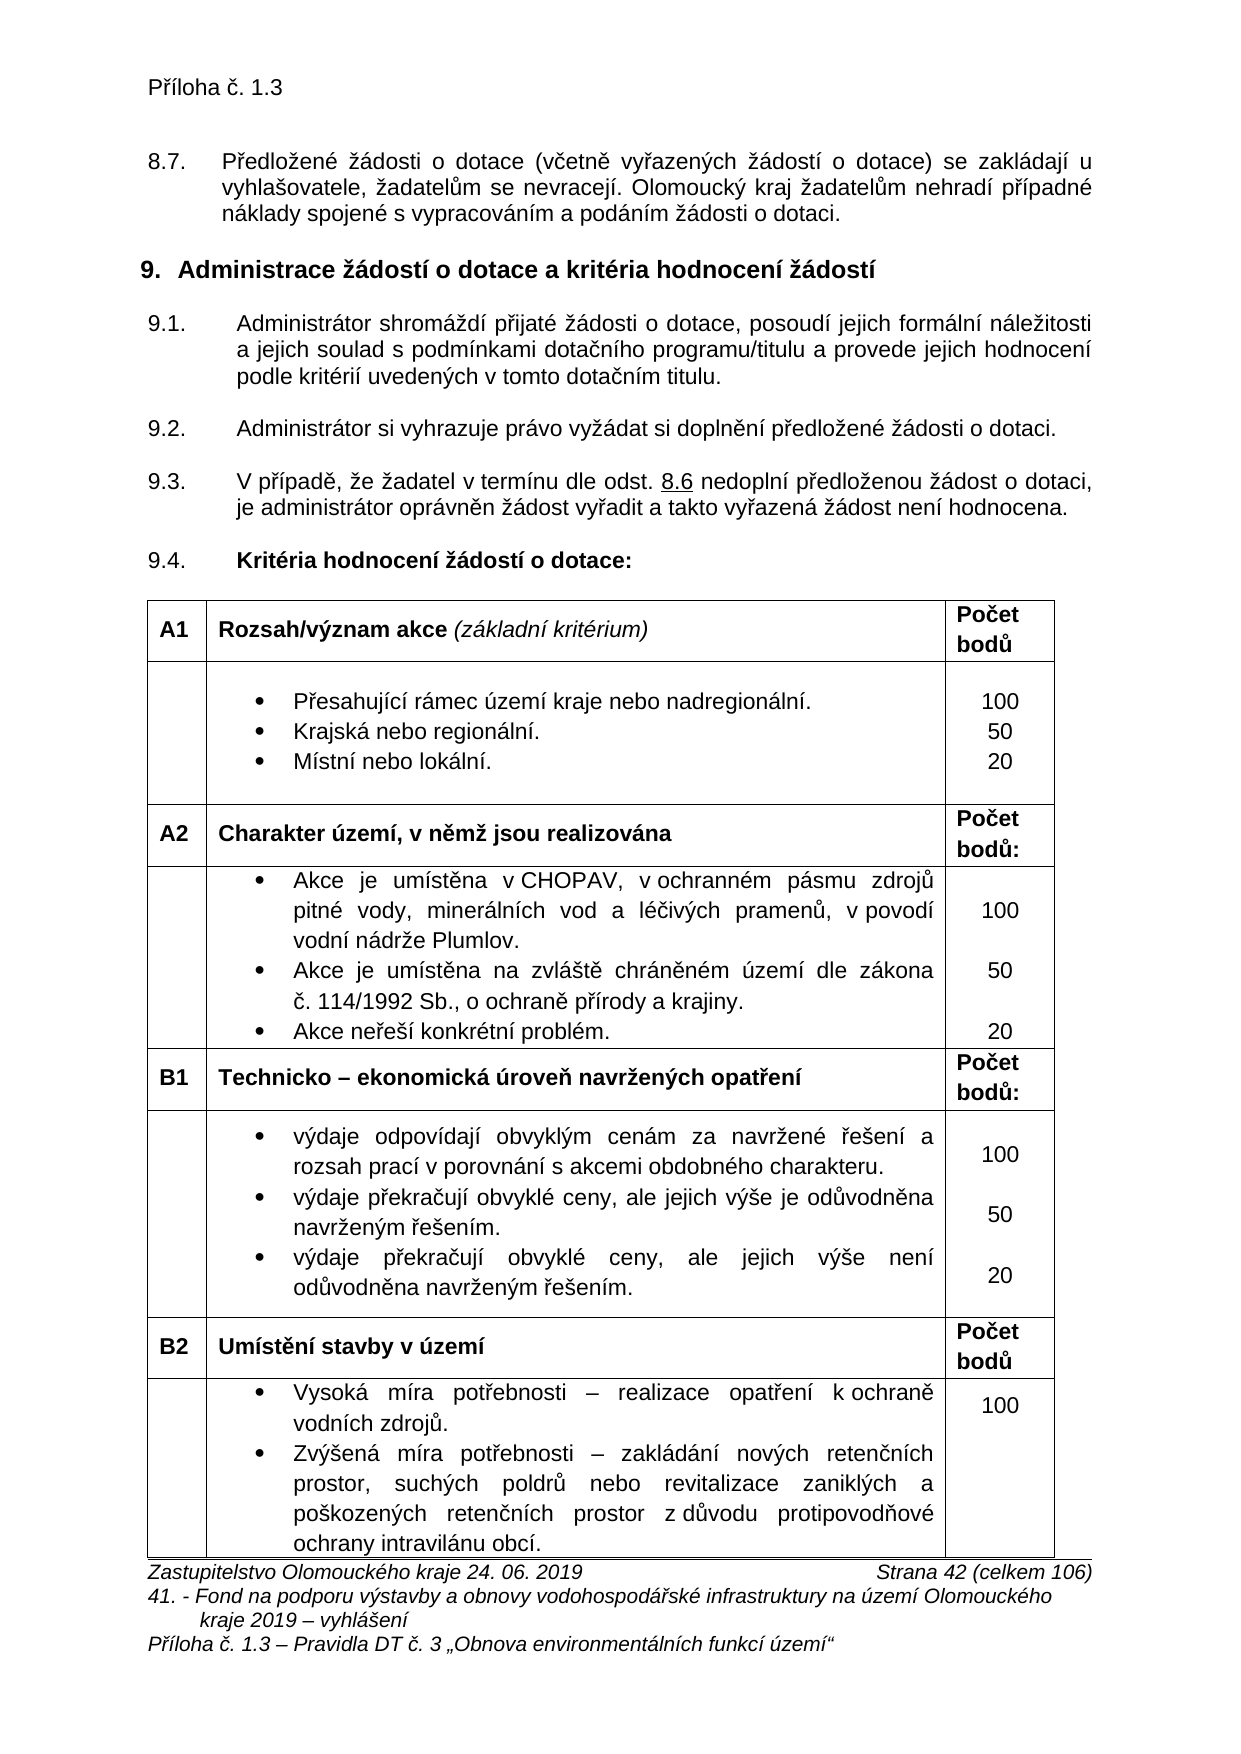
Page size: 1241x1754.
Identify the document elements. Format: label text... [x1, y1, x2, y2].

table_header A1 [148, 601, 206, 661]
table_cell Charakter území, v němž jsou realizována [207, 805, 945, 866]
table_cell [148, 867, 206, 1048]
list V případě, že žadatel v termínu dle odst. 8.6 nedoplní předloženou žádost o dotaci, je administrátor oprávněn žádost vyřadit a takto vyřazená žádost není hodnocena. [148, 468, 1092, 521]
table_cell Přesahující rámec území kraje nebo nadregionální. Krajská nebo regionální. Místní nebo lokální. [207, 662, 945, 804]
table_cell 100 50 20 [946, 1111, 1054, 1317]
table_cell Počet bodů [946, 1318, 1054, 1378]
table_cell Akce je umístěna v CHOPAV, v ochranném pásmu zdrojů pitné vody, minerálních vod a léčivých pramenů, v povodí vodní nádrže Plumlov. Akce je umístěna na zvláště chráněném území dle zákona č. 114/1992 Sb., o ochraně přírody a krajiny. Akce neřeší konkrétní problém. [207, 867, 945, 1048]
table_cell [148, 662, 206, 804]
table_header Rozsah/význam akce (základní kritérium) [207, 601, 945, 661]
table_cell [148, 1111, 206, 1317]
table_cell Počet bodů: [946, 805, 1054, 866]
table_cell 100 50 20 [946, 662, 1054, 804]
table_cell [207, 1379, 945, 1557]
table_cell [148, 1379, 206, 1557]
list Předložené žádosti o dotace (včetně vyřazených žádostí o dotace) se zakládají u vyhlašovatele, žadatelům se nevracejí. Olomoucký kraj žadatelům nehradí případné náklady spojené s vypracováním a podáním žádosti o dotaci. [148, 148, 1092, 227]
table_cell výdaje odpovídají obvyklým cenám za navržené řešení a rozsah prací v porovnání s akcemi obdobného charakteru. výdaje překračují obvyklé ceny, ale jejich výše je odůvodněna navrženým řešením. výdaje překračují obvyklé ceny, ale jejich výše není odůvodněna navrženým řešením. [207, 1111, 945, 1317]
table_cell Technicko – ekonomická úroveň navržených opatření [207, 1049, 945, 1109]
table_cell 100 50 20 [946, 1379, 1054, 1557]
table_cell B1 [148, 1049, 206, 1109]
table_cell Počet bodů: [946, 1049, 1054, 1109]
list Administrace žádostí o dotace a kritéria hodnocení žádostí [140, 255, 1092, 283]
table_header Počet bodů [946, 601, 1054, 661]
list Administrátor si vyhrazuje právo vyžádat si doplnění předložené žádosti o dotaci. [148, 415, 1092, 442]
list Kritéria hodnocení žádostí o dotace: [148, 547, 1092, 573]
table_cell B2 [148, 1318, 206, 1378]
table_cell Umístění stavby v území [207, 1318, 945, 1378]
table_cell A2 [148, 805, 206, 866]
table_cell 100 50 20 [946, 867, 1054, 1048]
list Administrátor shromáždí přijaté žádosti o dotace, posoudí jejich formální náležitosti a jejich soulad s podmínkami dotačního programu/titulu a provede jejich hodnocení podle kritérií uvedených v tomto dotačním titulu. [148, 310, 1092, 389]
